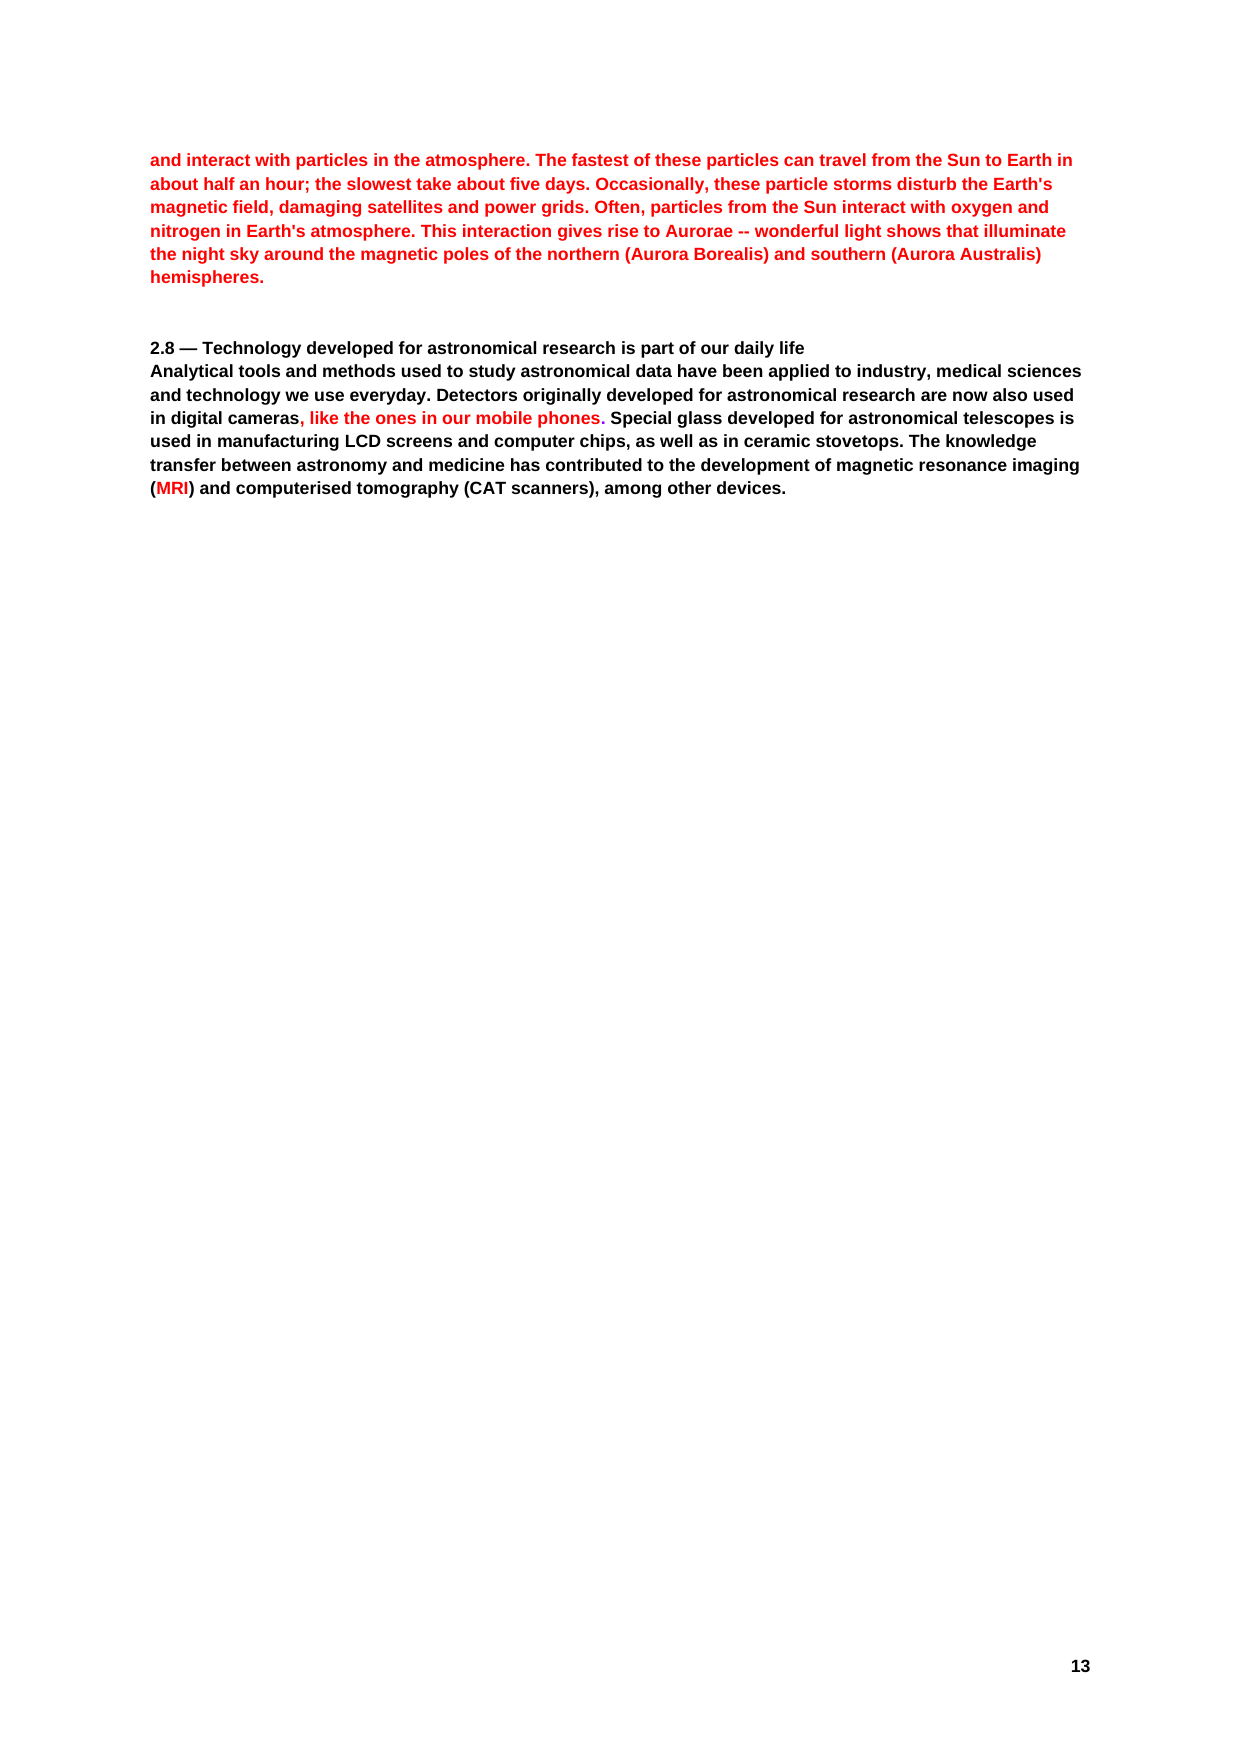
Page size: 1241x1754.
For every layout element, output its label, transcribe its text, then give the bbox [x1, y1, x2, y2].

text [150, 150, 1090, 288]
text 2.8 — Technology developed for astronomical research is part of our daily life [150, 337, 1090, 358]
text Analytical tools and methods used to study astronomical data have been applied to industry, medical sciences and technology we use everyday. Detectors originally developed for astronomical research are now also used in digital cameras, like the ones in our mobile phones. Special glass developed for astronomical telescopes is used in manufacturing LCD screens and computer chips, as well as in ceramic stovetops. The knowledge transfer between astronomy and medicine has contributed to the development of magnetic resonance imaging (MRI) and computerised tomography (CAT scanners), among other devices. [150, 361, 1090, 498]
